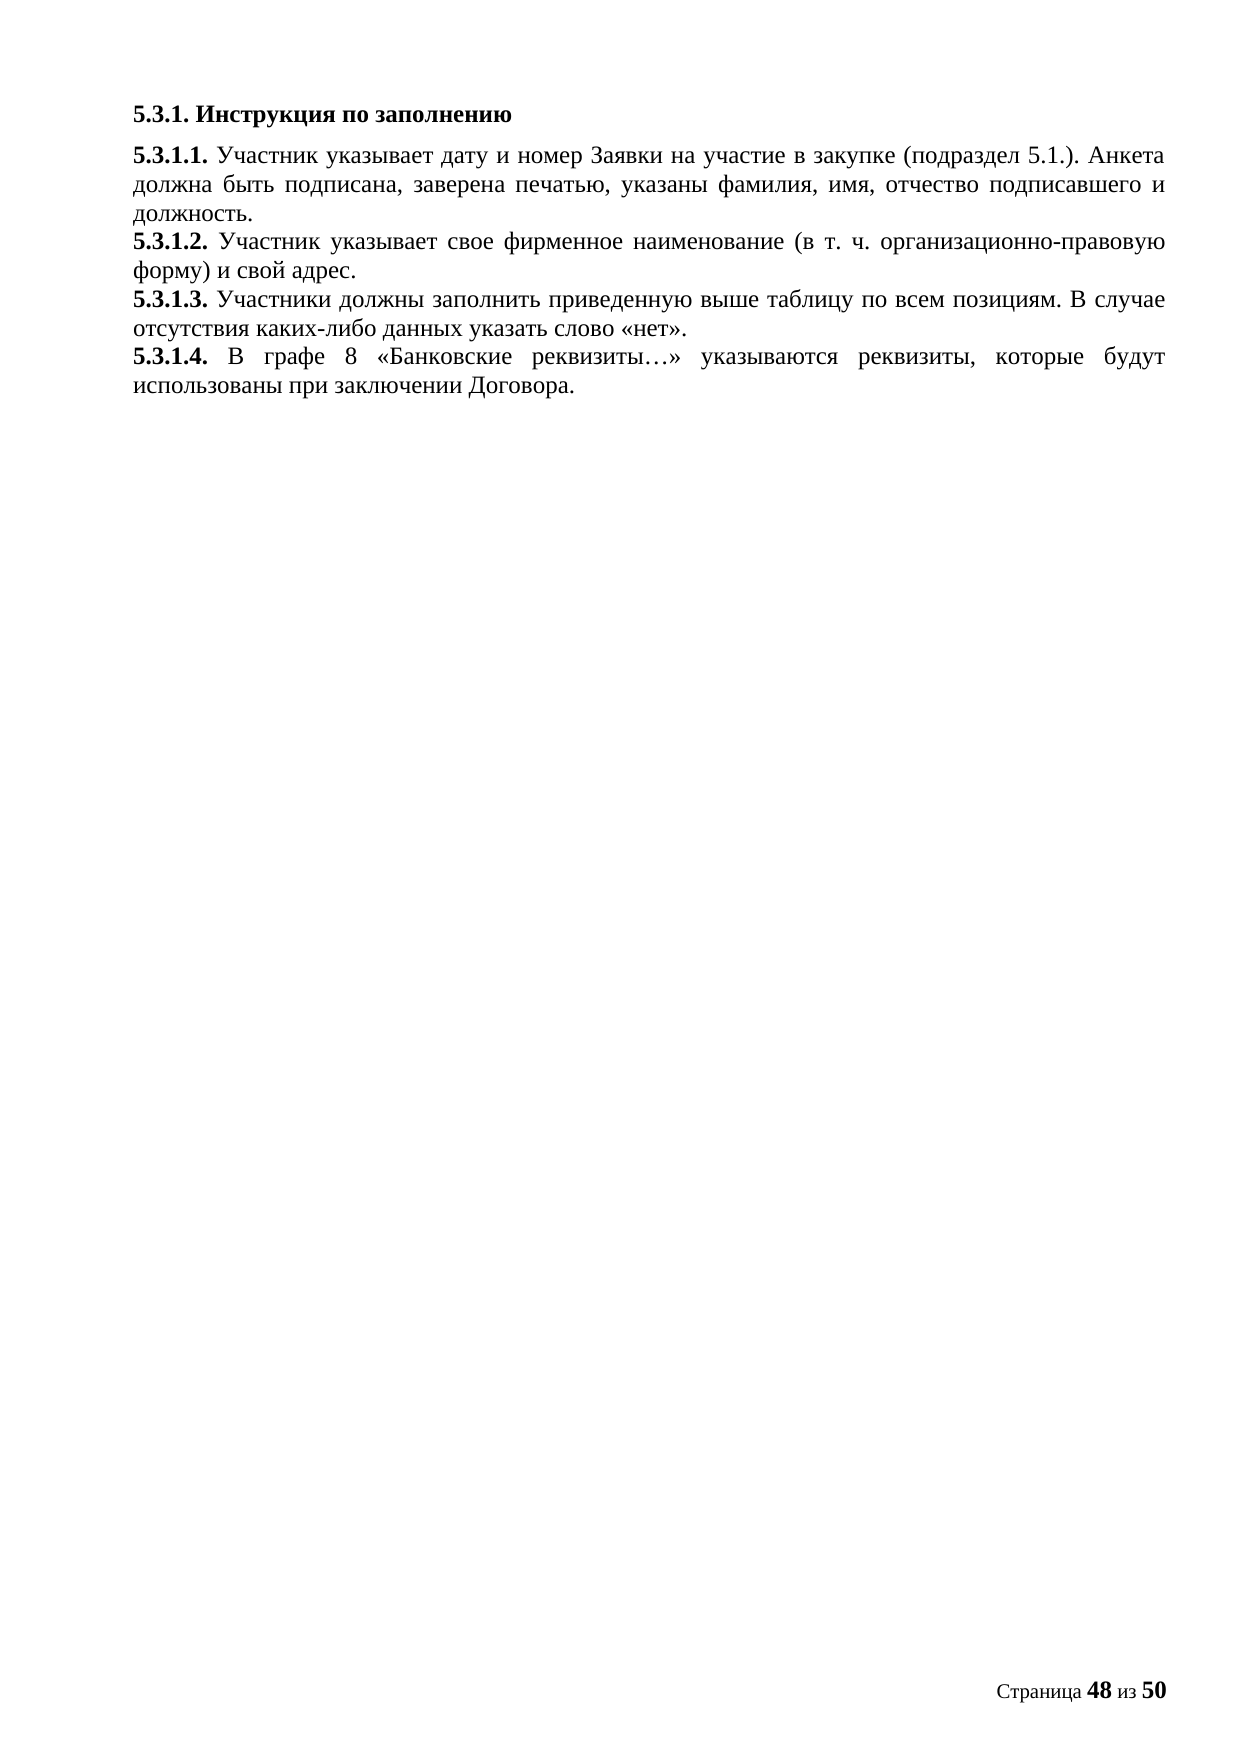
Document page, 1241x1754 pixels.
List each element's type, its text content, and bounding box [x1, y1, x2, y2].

text 5.3.1.2. Участник указывает свое фирменное наименование (в т. ч. организационно-правовую форму) и свой адрес. [133, 226, 1167, 284]
text 5.3.1. Инструкция по заполнению [133, 99, 1167, 128]
text 5.3.1.3. Участники должны заполнить приведенную выше таблицу по всем позициям. В случае отсутствия каких-либо данных указать слово «нет». [133, 284, 1167, 341]
text 5.3.1.4. В графе 8 «Банковские реквизиты…» указываются реквизиты, которые будут использованы при заключении Договора. [133, 341, 1167, 399]
text 5.3.1.1. Участник указывает дату и номер Заявки на участие в закупке (подраздел 5.1.). Анкета должна быть подписана, заверена печатью, указаны фамилия, имя, отчество подписавшего и должность. [133, 140, 1167, 226]
